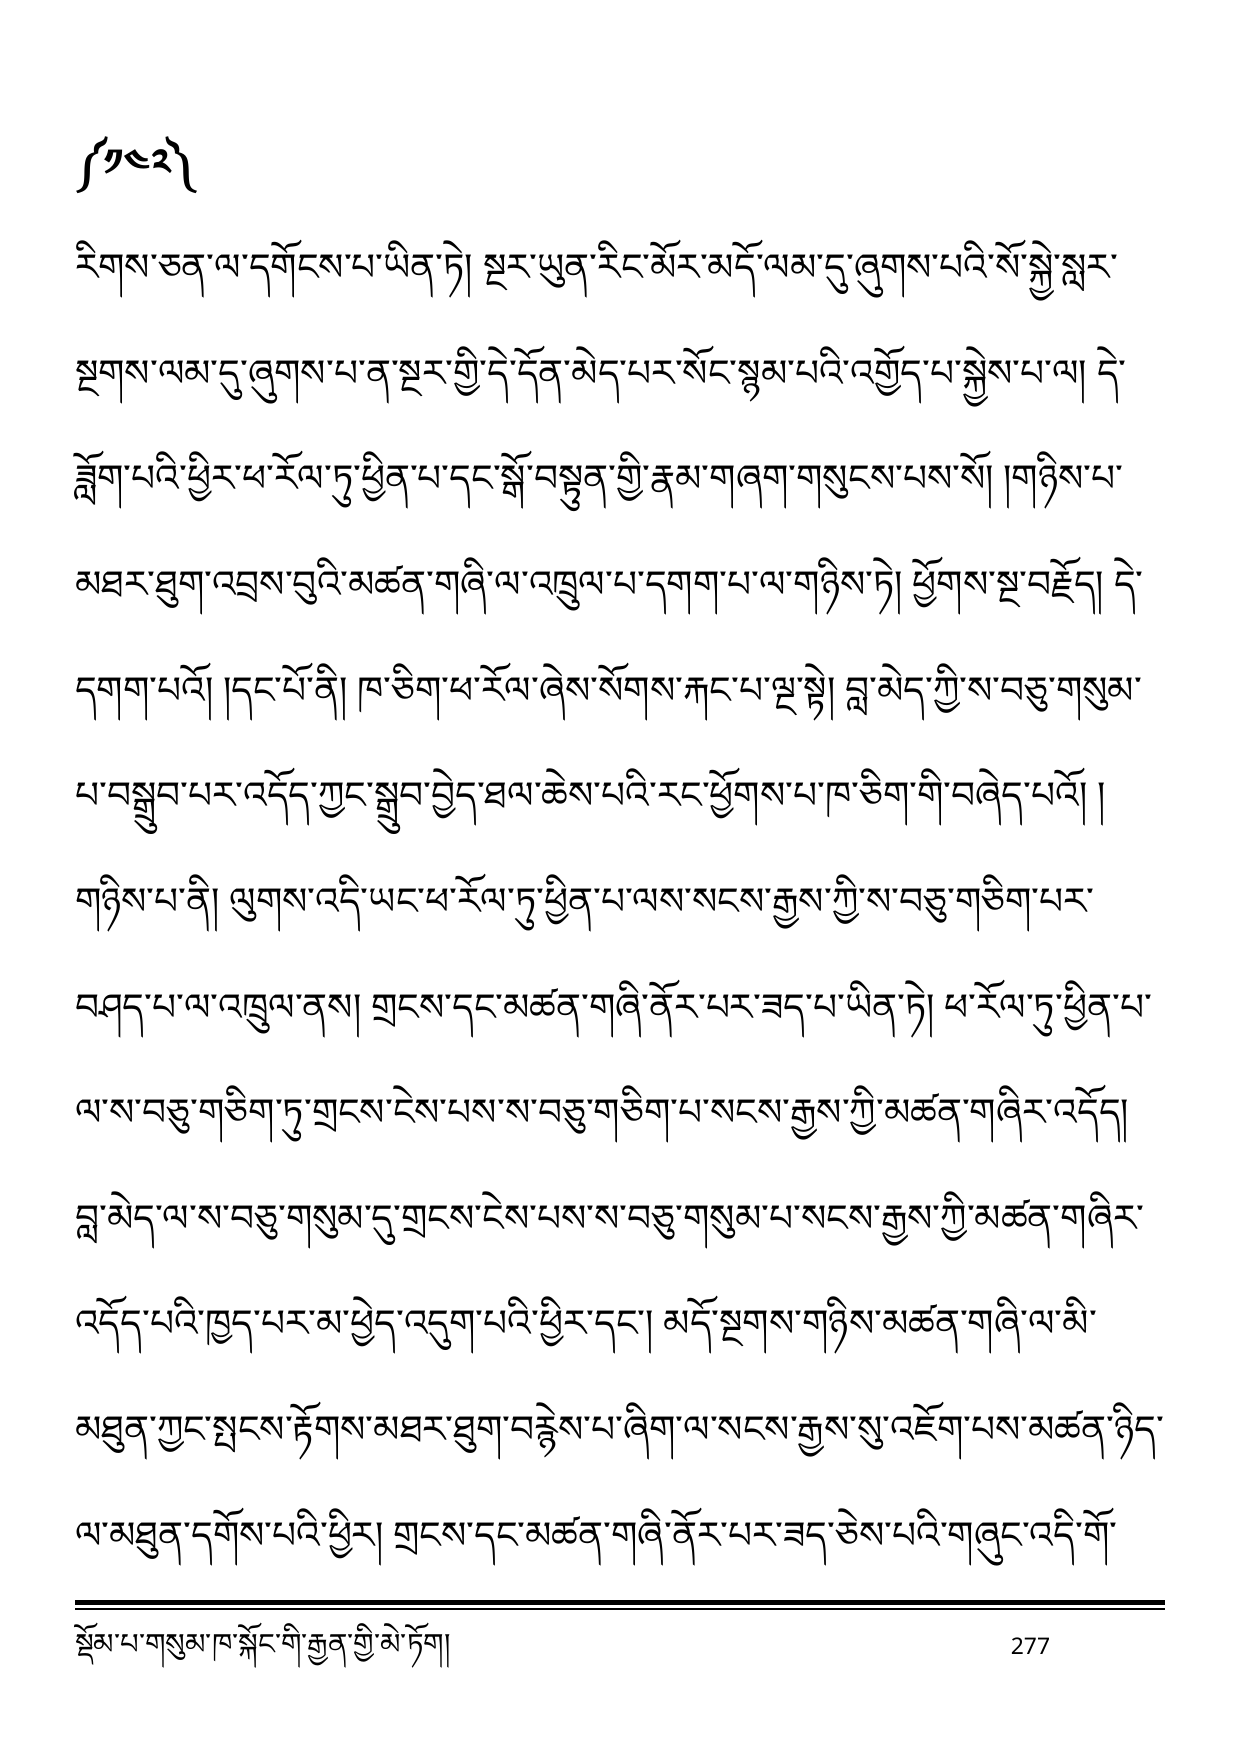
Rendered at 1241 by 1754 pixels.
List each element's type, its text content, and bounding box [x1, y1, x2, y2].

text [75, 226, 1165, 1599]
text ༼༡༤༢༽ [75, 120, 1165, 226]
